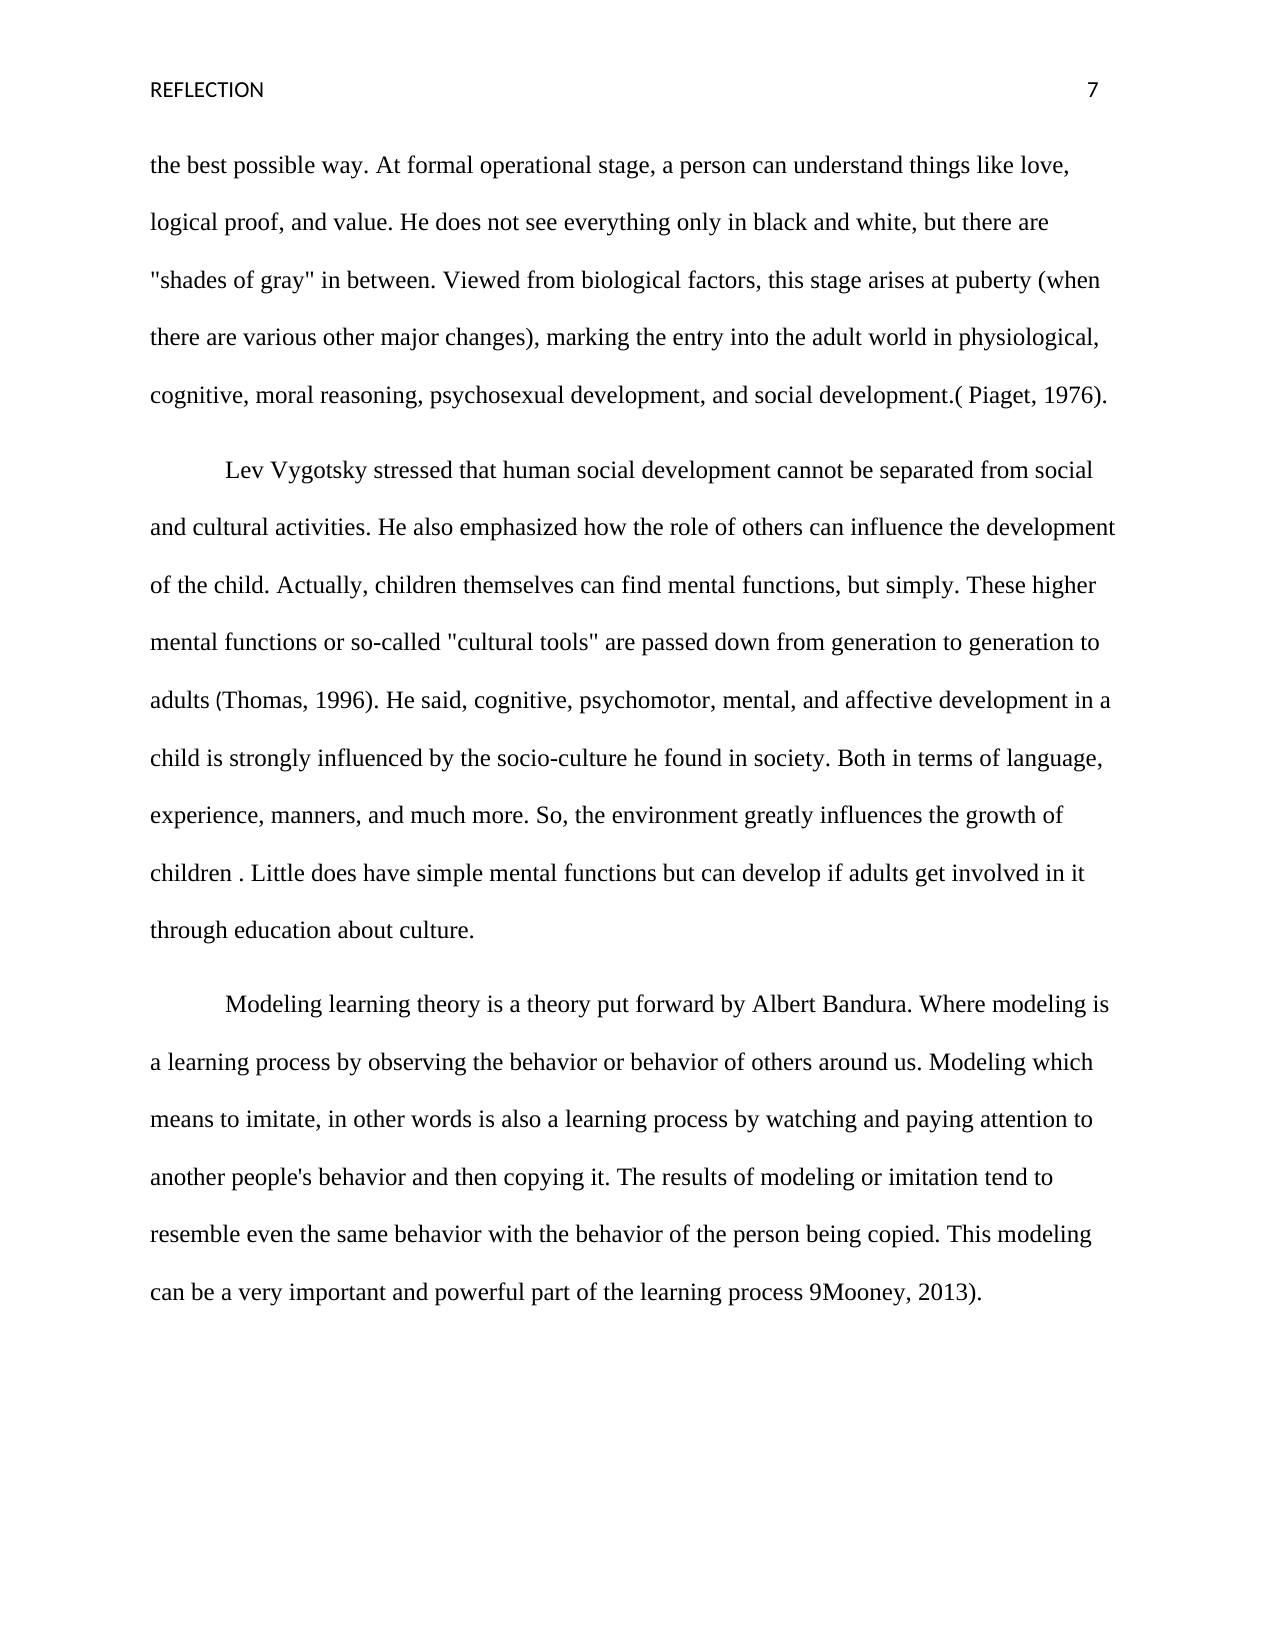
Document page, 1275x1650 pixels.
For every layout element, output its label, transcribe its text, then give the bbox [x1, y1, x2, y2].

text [150, 150, 1125, 409]
text Modeling learning theory is a theory put forward by Albert Bandura. Where modeling is a learning process by observing the behavior or behavior of others around us. Modeling which means to imitate, in other words is also a learning process by watching and paying attention to another people's behavior and then copying it. The results of modeling or imitation tend to resemble even the same behavior with the behavior of the person being copied. This modeling can be a very important and powerful part of the learning process 9Mooney, 2013). [150, 989, 1125, 1306]
text Lev Vygotsky stressed that human social development cannot be separated from social and cultural activities. He also emphasized how the role of others can influence the development of the child. Actually, children themselves can find mental functions, but simply. These higher mental functions or so-called "cultural tools" are passed down from generation to generation to adults (Thomas, 1996). He said, cognitive, psychomotor, mental, and affective development in a child is strongly influenced by the socio-culture he found in society. Both in terms of language, experience, manners, and much more. So, the environment greatly influences the growth of children . Little does have simple mental functions but can develop if adults get involved in it through education about culture. [150, 455, 1125, 944]
